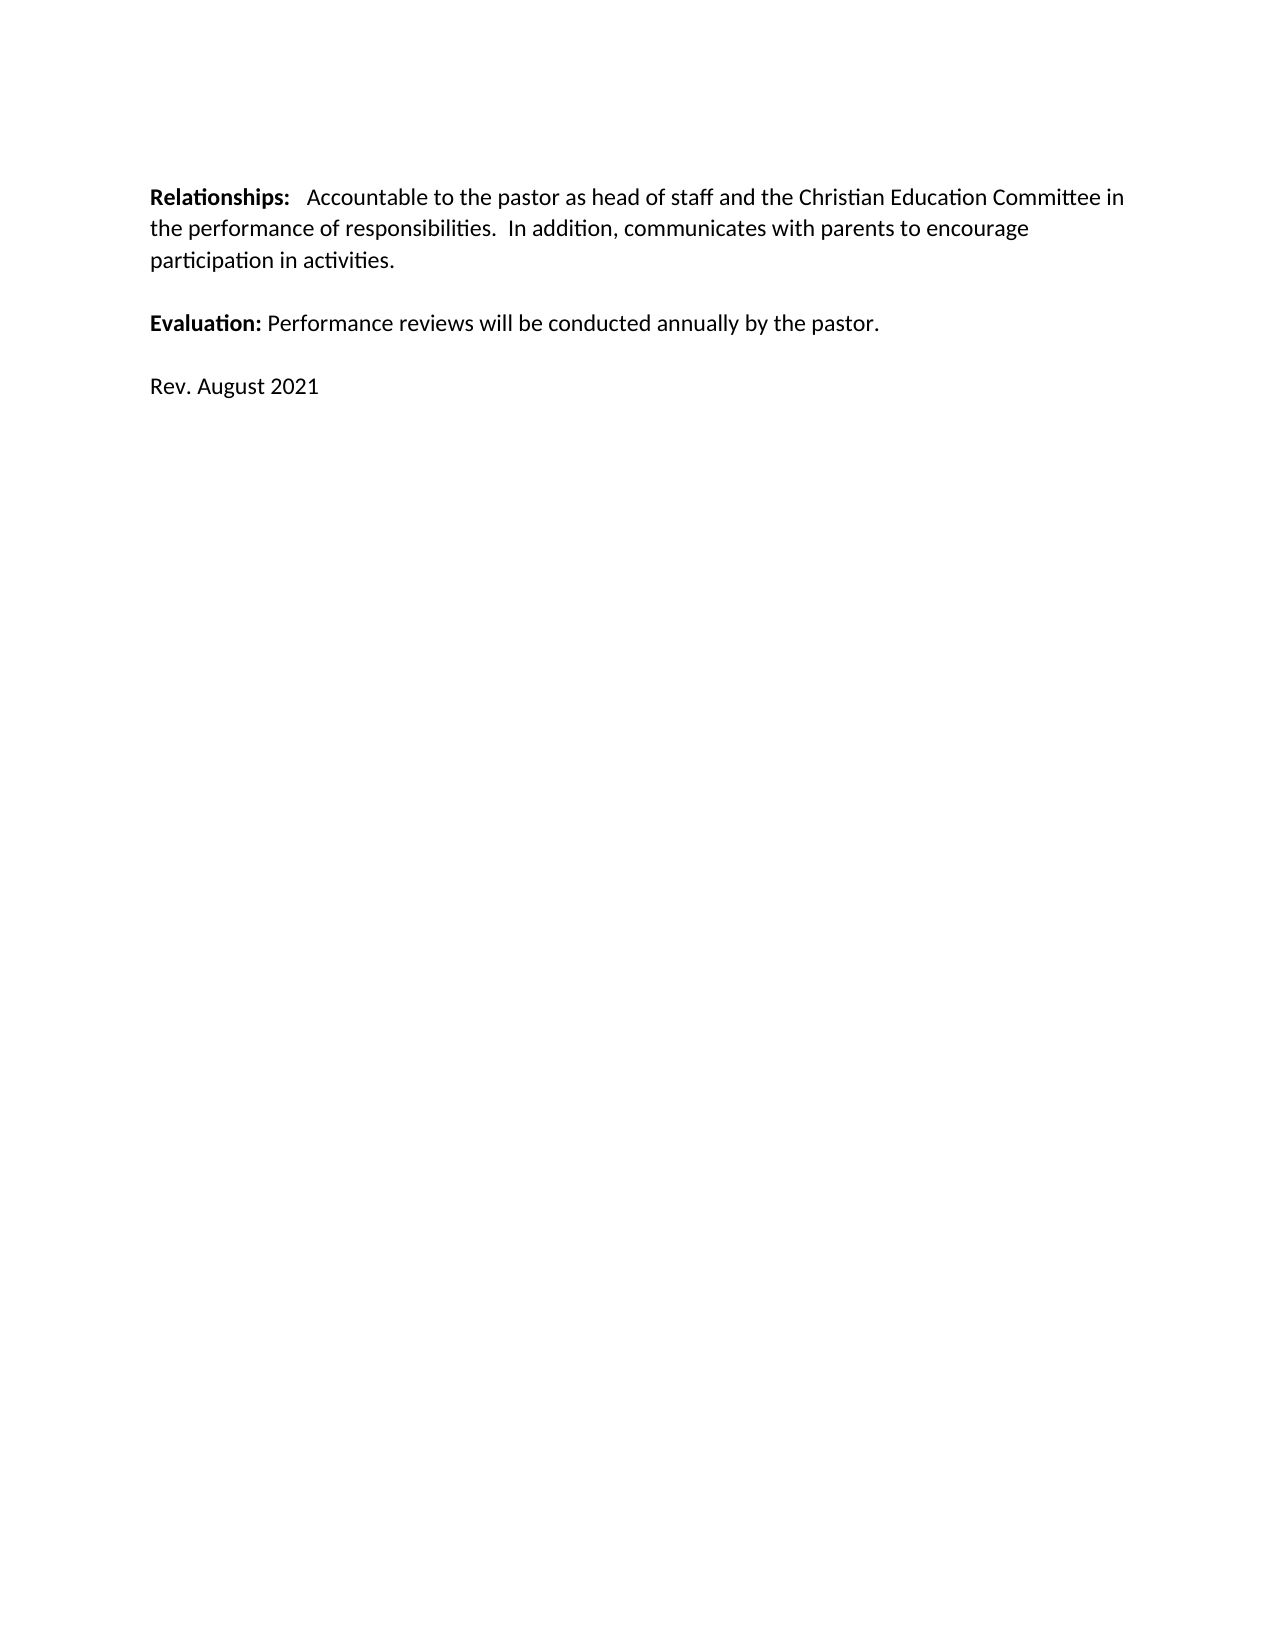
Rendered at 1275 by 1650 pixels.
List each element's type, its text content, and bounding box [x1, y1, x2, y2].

text Relationships: Accountable to the pastor as head of staff and the Christian Education Committee in the performance of responsibilities. In addition, communicates with parents to encourage participation in activities. [150, 182, 1125, 274]
text Rev. August 2021 [150, 371, 1125, 400]
text Evaluation: Performance reviews will be conducted annually by the pastor. [150, 308, 1125, 337]
